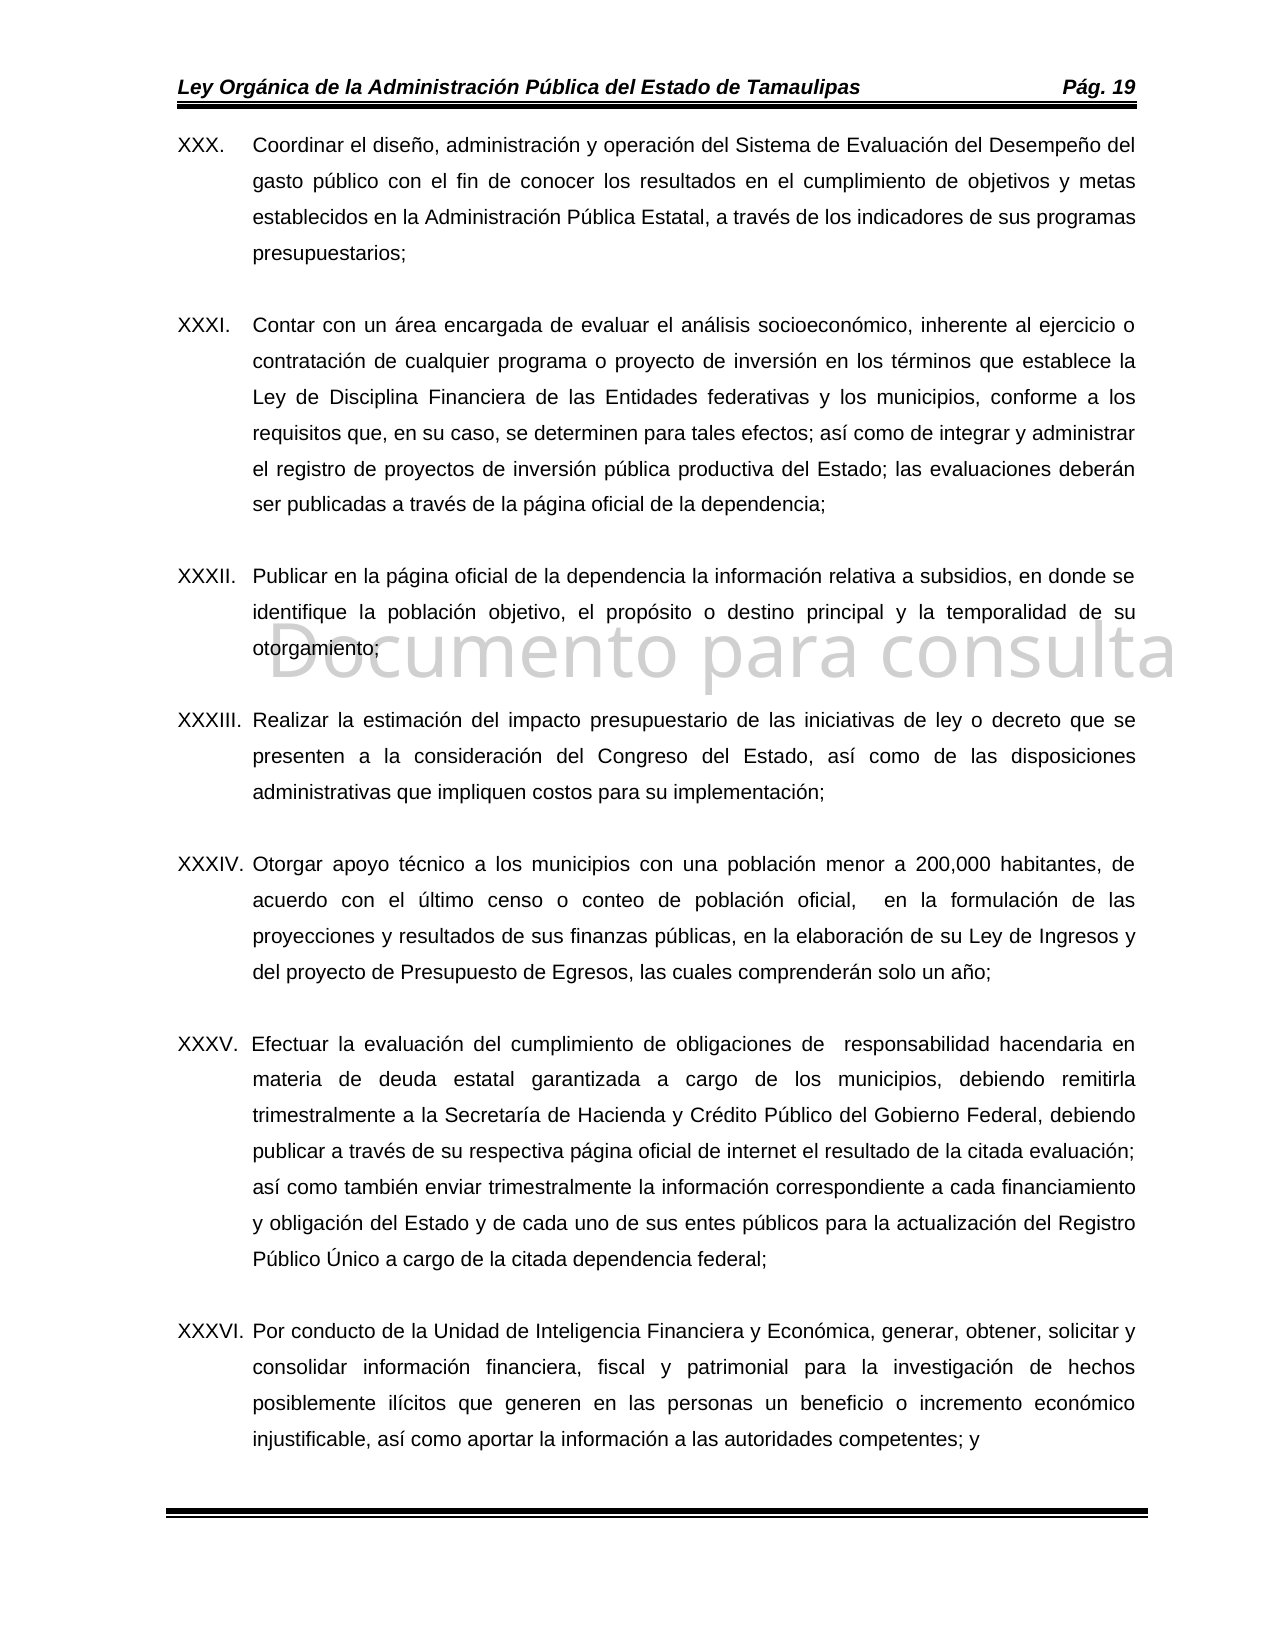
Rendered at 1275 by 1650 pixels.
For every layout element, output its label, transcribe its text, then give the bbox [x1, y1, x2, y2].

list Realizar la estimación del impacto presupuestario de las iniciativas de ley o decreto que se presenten a la consideración del Congreso del Estado, así como de las disposiciones administrativas que impliquen costos para su implementación; [177, 708, 1137, 804]
list Contar con un área encargada de evaluar el análisis socioeconómico, inherente al ejercicio o contratación de cualquier programa o proyecto de inversión en los términos que establece la Ley de Disciplina Financiera de las Entidades federativas y los municipios, conforme a los requisitos que, en su caso, se determinen para tales efectos; así como de integrar y administrar el registro de proyectos de inversión pública productiva del Estado; las evaluaciones deberán ser publicadas a través de la página oficial de la dependencia; [177, 313, 1137, 516]
list Coordinar el diseño, administración y operación del Sistema de Evaluación del Desempeño del gasto público con el fin de conocer los resultados en el cumplimiento de objetivos y metas establecidos en la Administración Pública Estatal, a través de los indicadores de sus programas presupuestarios; [177, 133, 1137, 265]
list Otorgar apoyo técnico a los municipios con una población menor a 200,000 habitantes, de acuerdo con el último censo o conteo de población oficial, en la formulación de las proyecciones y resultados de sus finanzas públicas, en la elaboración de su Ley de Ingresos y del proyecto de Presupuesto de Egresos, las cuales comprenderán solo un año; [177, 852, 1137, 983]
list Por conducto de la Unidad de Inteligencia Financiera y Económica, generar, obtener, solicitar y consolidar información financiera, fiscal y patrimonial para la investigación de hechos posiblemente ilícitos que generen en las personas un beneficio o incremento económico injustificable, así como aportar la información a las autoridades competentes; y [177, 1319, 1137, 1451]
list Publicar en la página oficial de la dependencia la información relativa a subsidios, en donde se identifique la población objetivo, el propósito o destino principal y la temporalidad de su otorgamiento; [177, 564, 1137, 660]
list Efectuar la evaluación del cumplimiento de obligaciones de responsabilidad hacendaria en materia de deuda estatal garantizada a cargo de los municipios, debiendo remitirla trimestralmente a la Secretaría de Hacienda y Crédito Público del Gobierno Federal, debiendo publicar a través de su respectiva página oficial de internet el resultado de la citada evaluación; así como también enviar trimestralmente la información correspondiente a cada financiamiento y obligación del Estado y de cada uno de sus entes públicos para la actualización del Registro Público Único a cargo de la citada dependencia federal; [177, 1031, 1137, 1271]
